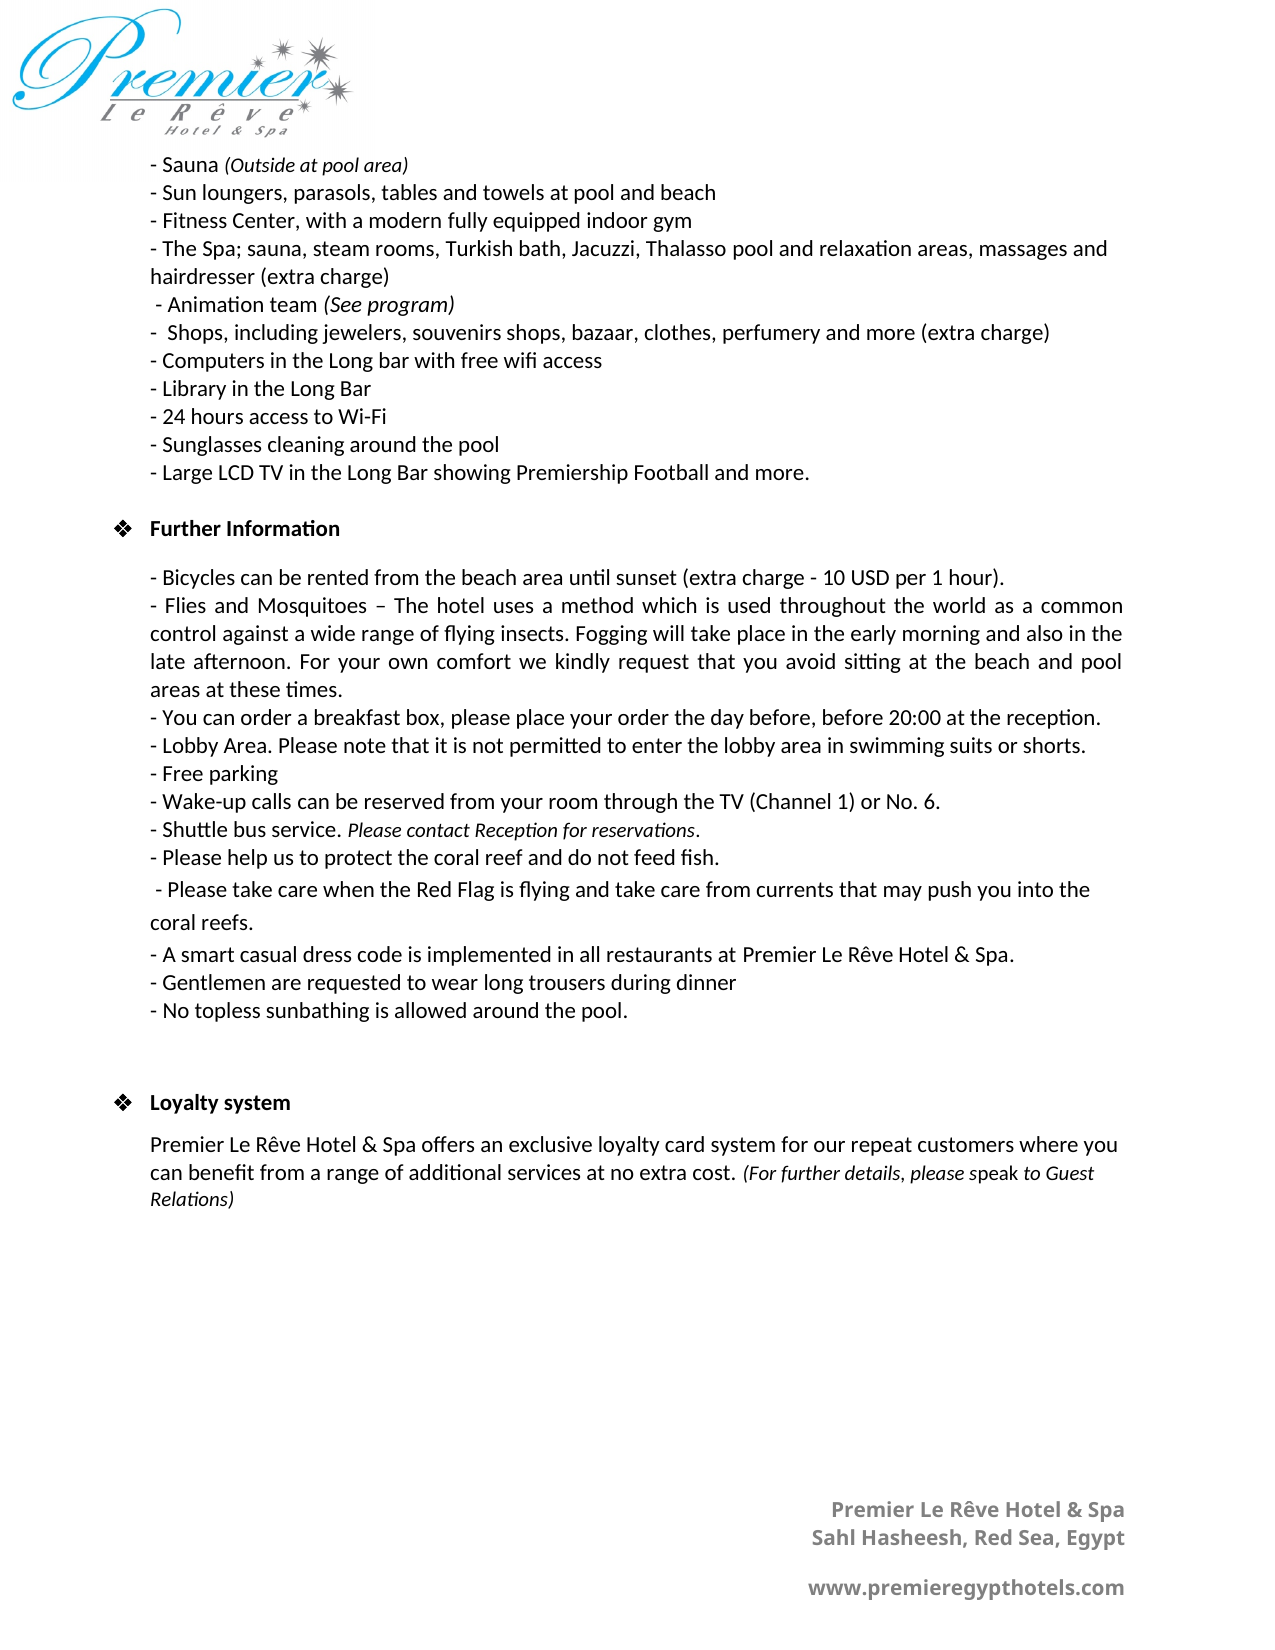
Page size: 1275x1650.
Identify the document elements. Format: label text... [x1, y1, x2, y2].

list Premier Le Rêve Hotel & Spa offers an exclusive loyalty card system for our repeat customers where you can benefit from a range of additional services at no extra cost. (For further details, please speak to Guest Relations) [150, 1130, 1125, 1212]
picture [0, 0, 377, 182]
text - Wake-up calls can be reserved from your room through the TV (Channel 1) or No. 6. [150, 787, 1125, 815]
text - Please take care when the Red Flag is flying and take care from currents that may push you into the coral reefs. [150, 876, 1125, 936]
text - Lobby Area. Please note that it is not permitted to enter the lobby area in swimming suits or shorts. [150, 731, 1125, 759]
text - Shops, including jewelers, souvenirs shops, bazaar, clothes, perfumery and more (extra charge) [150, 318, 1125, 346]
text - Large LCD TV in the Long Bar showing Premiership Football and more. [150, 458, 1125, 486]
text - Animation team (See program) [150, 290, 1125, 318]
text - Sauna (Outside at pool area) [150, 150, 1125, 178]
text - 24 hours access to Wi-Fi [150, 402, 1125, 430]
text - Please help us to protect the coral reef and do not feed fish. [150, 843, 1125, 871]
text - A smart casual dress code is implemented in all restaurants at Premier Le Rêve Hotel & Spa. [150, 940, 1125, 968]
text - Gentlemen are requested to wear long trousers during dinner [150, 968, 1125, 996]
text - Sun loungers, parasols, tables and towels at pool and beach [150, 178, 1125, 206]
text - The Spa; sauna, steam rooms, Turkish bath, Jacuzzi, Thalasso pool and relaxation areas, massages and hairdresser (extra charge) [150, 234, 1125, 290]
text - Shuttle bus service. Please contact Reception for reservations. [150, 815, 1125, 843]
text - Fitness Center, with a modern fully equipped indoor gym [150, 206, 1125, 234]
text - No topless sunbathing is allowed around the pool. [150, 996, 1125, 1024]
text - Free parking [150, 759, 1125, 787]
text - Flies and Mosquitoes – The hotel uses a method which is used throughout the world as a common control against a wide range of flying insects. Fogging will take place in the early morning and also in the late afternoon. For your own comfort we kindly request that you avoid sitting at the beach and pool areas at these times. [150, 591, 1125, 703]
text - You can order a breakfast box, please place your order the day before, before 20:00 at the reception. [150, 703, 1125, 731]
list Further Information [112, 514, 1125, 542]
list Loyalty system [112, 1088, 1125, 1116]
text - Bicycles can be rented from the beach area until sunset (extra charge - 10 USD per 1 hour). [150, 563, 1125, 591]
text - Library in the Long Bar [150, 374, 1125, 402]
text - Computers in the Long bar with free wifi access [150, 346, 1125, 374]
text - Sunglasses cleaning around the pool [150, 430, 1125, 458]
